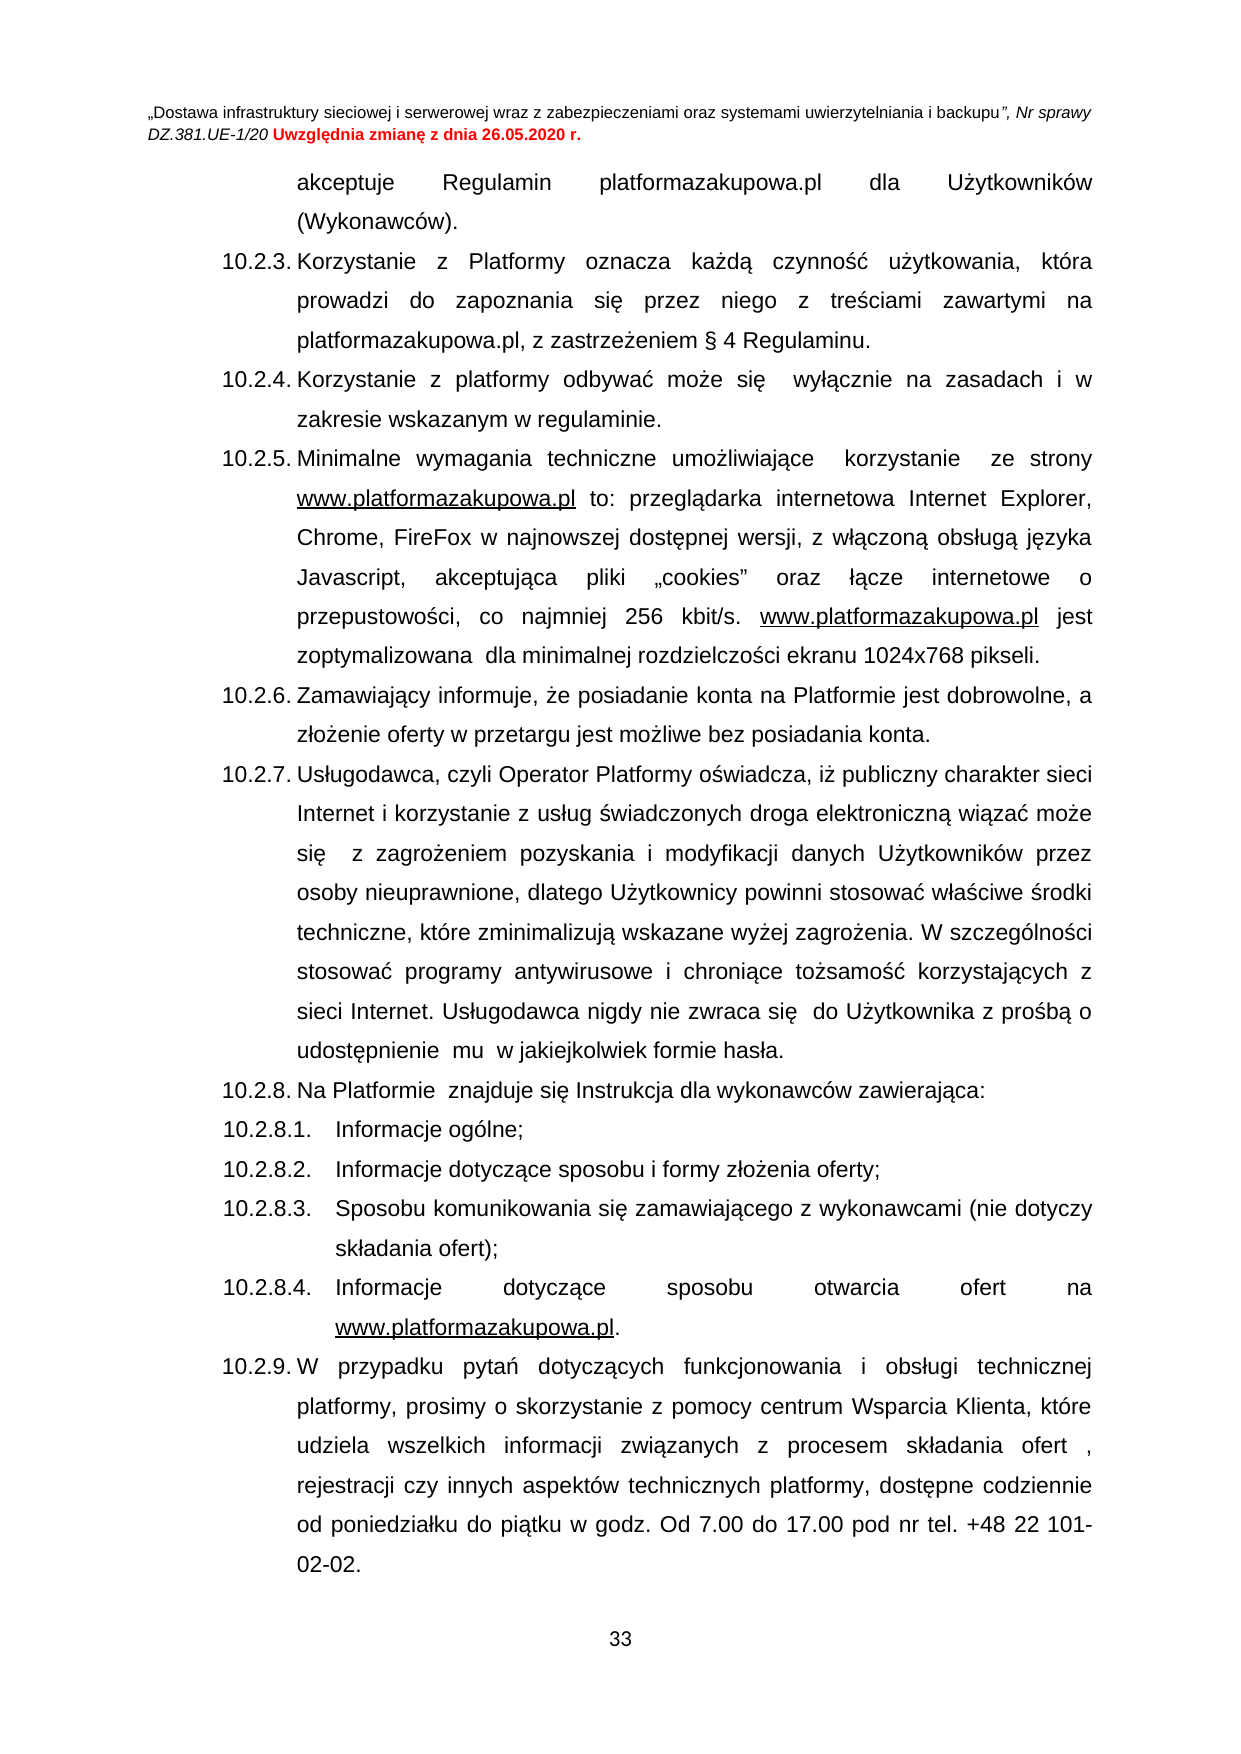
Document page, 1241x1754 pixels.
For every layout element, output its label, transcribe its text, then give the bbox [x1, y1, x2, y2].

list Korzystanie z platformy odbywać może się wyłącznie na zasadach i w zakresie wskazanym w regulaminie. [222, 366, 1093, 432]
list Informacje dotyczące sposobu i formy złożenia oferty; [223, 1156, 1093, 1182]
list Sposobu komunikowania się zamawiającego z wykonawcami (nie dotyczy składania ofert); [223, 1195, 1093, 1261]
list Informacje dotyczące sposobu otwarcia ofert na www.platformazakupowa.pl. [223, 1274, 1093, 1340]
list Korzystanie z Platformy oznacza każdą czynność użytkowania, która prowadzi do zapoznania się przez niego z treściami zawartymi na platformazakupowa.pl, z zastrzeżeniem § 4 Regulaminu. [222, 248, 1093, 353]
list Usługodawca, czyli Operator Platformy oświadcza, iż publiczny charakter sieci Internet i korzystanie z usług świadczonych droga elektroniczną wiązać może się z zagrożeniem pozyskania i modyfikacji danych Użytkowników przez osoby nieuprawnione, dlatego Użytkownicy powinni stosować właściwe środki techniczne, które zminimalizują wskazane wyżej zagrożenia. W szczególności stosować programy antywirusowe i chroniące tożsamość korzystających z sieci Internet. Usługodawca nigdy nie zwraca się do Użytkownika z prośbą o udostępnienie mu w jakiejkolwiek formie hasła. [222, 761, 1093, 1064]
list Minimalne wymagania techniczne umożliwiające korzystanie ze strony www.platformazakupowa.pl to: przeglądarka internetowa Internet Explorer, Chrome, FireFox w najnowszej dostępnej wersji, z włączoną obsługą języka Javascript, akceptująca pliki „cookies” oraz łącze internetowe o przepustowości, co najmniej 256 kbit/s. www.platformazakupowa.pl jest zoptymalizowana dla minimalnej rozdzielczości ekranu 1024x768 pikseli. [222, 445, 1093, 669]
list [222, 169, 1093, 234]
list Informacje ogólne; [223, 1116, 1093, 1143]
list Na Platformie znajduje się Instrukcja dla wykonawców zawierająca: [222, 1077, 1093, 1103]
list W przypadku pytań dotyczących funkcjonowania i obsługi technicznej platformy, prosimy o skorzystanie z pomocy centrum Wsparcia Klienta, które udziela wszelkich informacji związanych z procesem składania ofert , rejestracji czy innych aspektów technicznych platformy, dostępne codziennie od poniedziałku do piątku w godz. Od 7.00 do 17.00 pod nr tel. +48 22 101-02-02. [222, 1353, 1093, 1577]
list Zamawiający informuje, że posiadanie konta na Platformie jest dobrowolne, a złożenie oferty w przetargu jest możliwe bez posiadania konta. [222, 682, 1093, 748]
